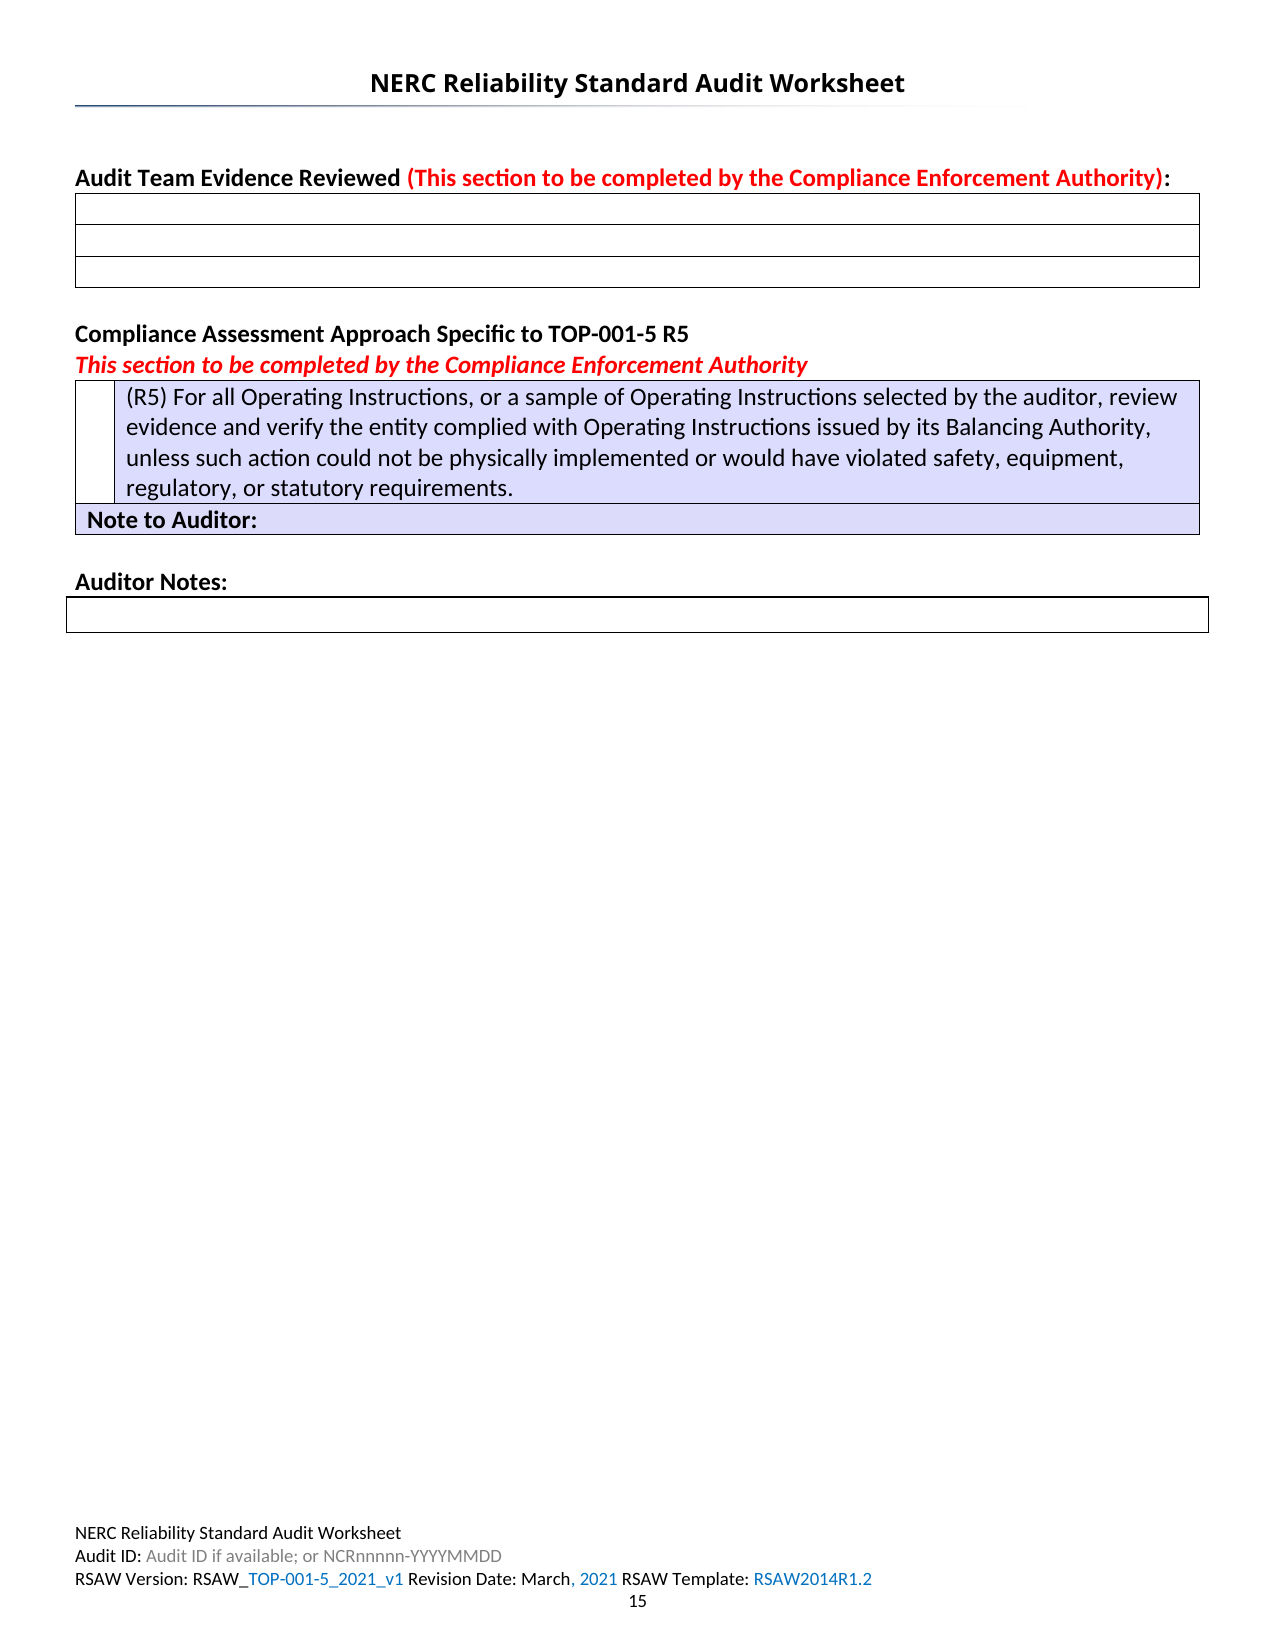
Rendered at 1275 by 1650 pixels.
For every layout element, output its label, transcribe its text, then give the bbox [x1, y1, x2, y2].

table_cell [76, 225, 1199, 256]
text Compliance Assessment Approach Specific to TOP-001-5 R5 [75, 319, 1200, 349]
picture [75, 105, 1052, 114]
table_cell [76, 257, 1199, 287]
table_header [76, 381, 114, 503]
table_header [76, 194, 1199, 224]
text Auditor Notes: [75, 566, 1200, 596]
text This section to be completed by the Compliance Enforcement Authority [75, 349, 1200, 380]
table_cell Note to Auditor: [76, 504, 1199, 534]
text Audit Team Evidence Reviewed (This section to be completed by the Compliance Enforcement Authority): [75, 162, 1200, 192]
table_header (R5) For all Operating Instructions, or a sample of Operating Instructions selected by the auditor, review evidence and verify the entity complied with Operating Instructions issued by its Balancing Authority, unless such action could not be physically implemented or would have violated safety, equipment, regulatory, or statutory requirements. [115, 381, 1199, 503]
